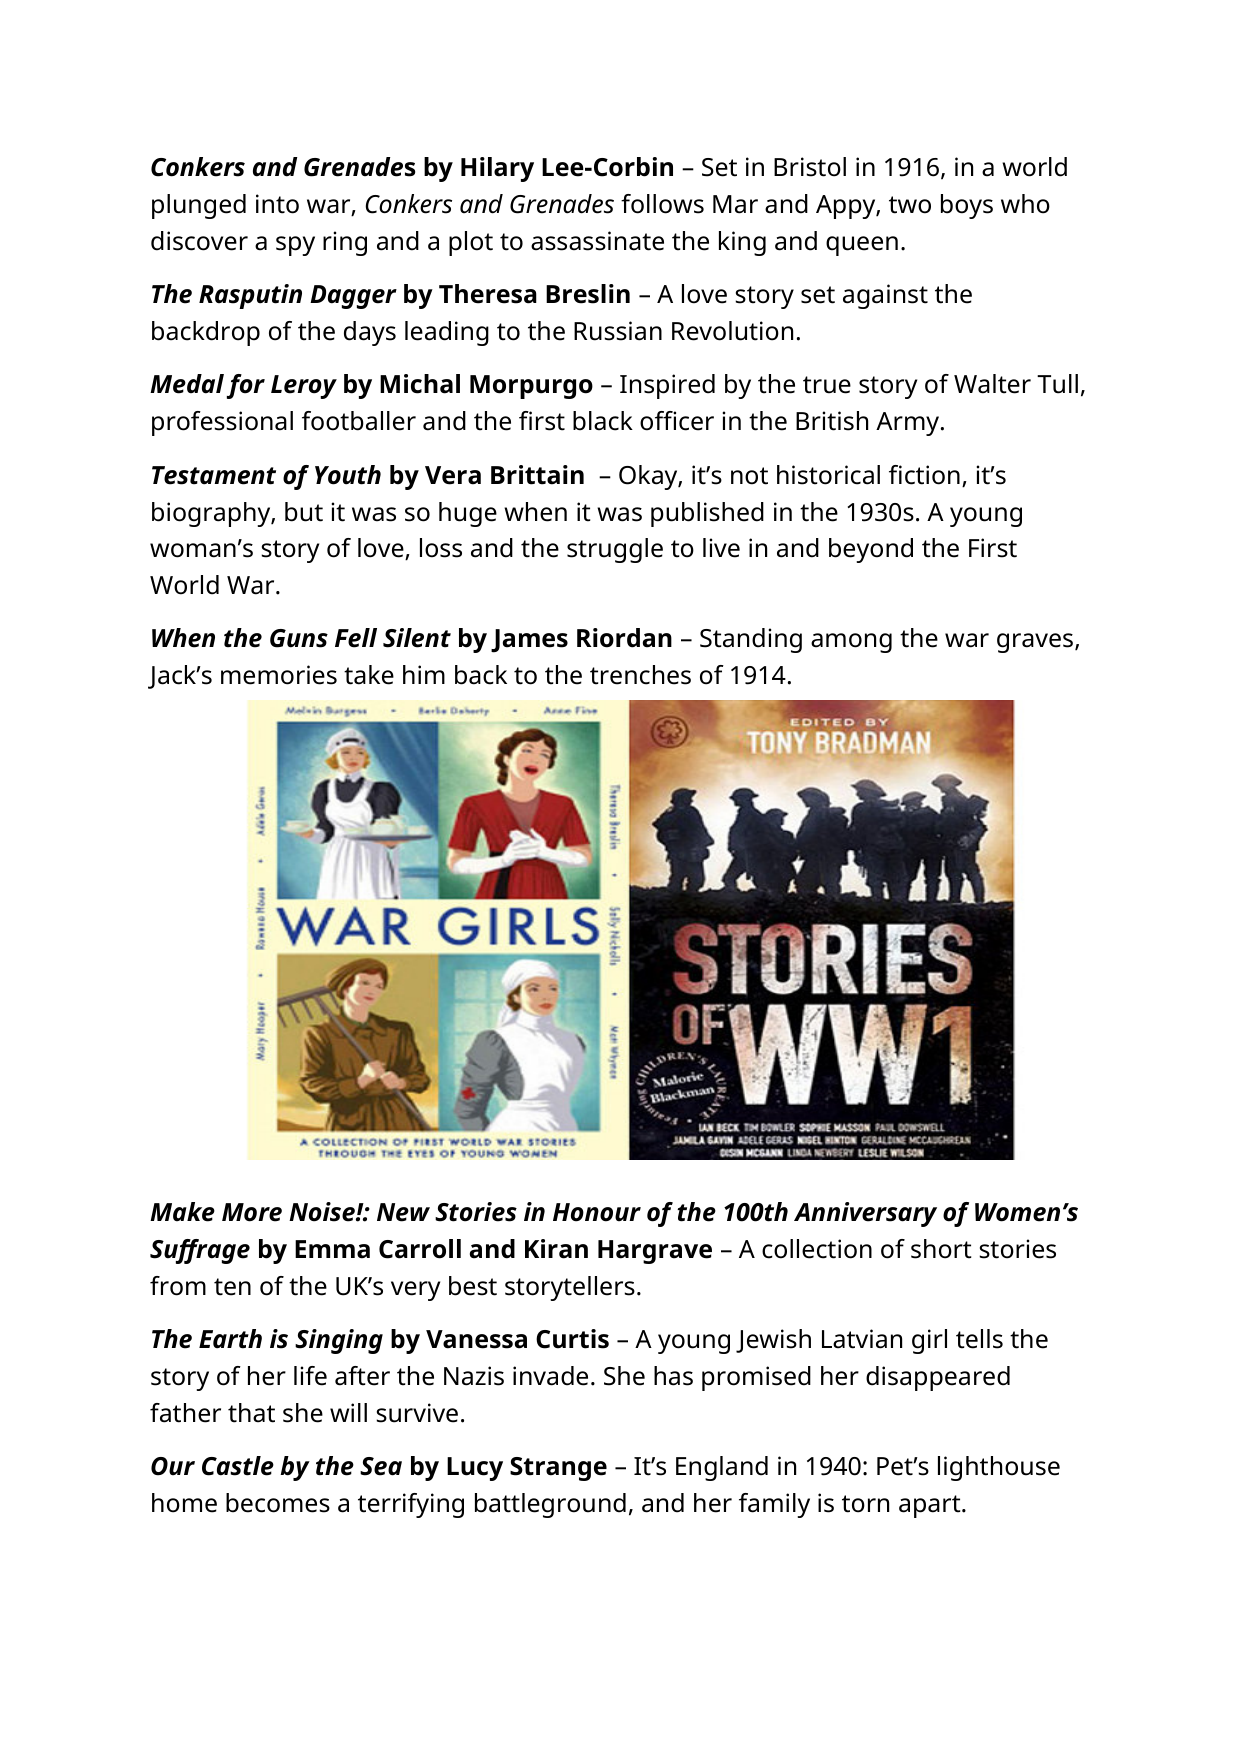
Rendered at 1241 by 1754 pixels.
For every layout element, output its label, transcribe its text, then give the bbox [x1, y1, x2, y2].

text Our Castle by the Sea by Lucy Strange – It’s England in 1940: Pet’s lighthouse home becomes a terrifying battleground, and her family is torn apart. [150, 1449, 1090, 1520]
text Conkers and Grenades by Hilary Lee-Corbin – Set in Bristol in 1916, in a world plunged into war, Conkers and Grenades follows Mar and Appy, two boys who discover a spy ring and a plot to assassinate the king and queen. [150, 150, 1090, 258]
text When the Guns Fell Silent by James Riordan – Standing among the war graves, Jack’s memories take him back to the trenches of 1914. [150, 621, 1090, 692]
text Medal for Leroy by Michal Morpurgo – Inspired by the true story of Walter Tull, professional footballer and the first black officer in the British Army. [150, 367, 1090, 438]
text The Rasputin Dagger by Theresa Breslin – A love story set against the backdrop of the days leading to the Russian Revolution. [150, 277, 1090, 348]
picture [150, 700, 1087, 1160]
text The Earth is Singing by Vanessa Curtis – A young Jewish Latvian girl tells the story of her life after the Nazis invade. She has promised her disappeared father that she will survive. [150, 1322, 1090, 1429]
text Testament of Youth by Vera Brittain – Okay, it’s not historical fiction, it’s biography, but it was so huge when it was published in the 1930s. A young woman’s story of love, loss and the struggle to live in and beyond the First World War. [150, 457, 1090, 602]
